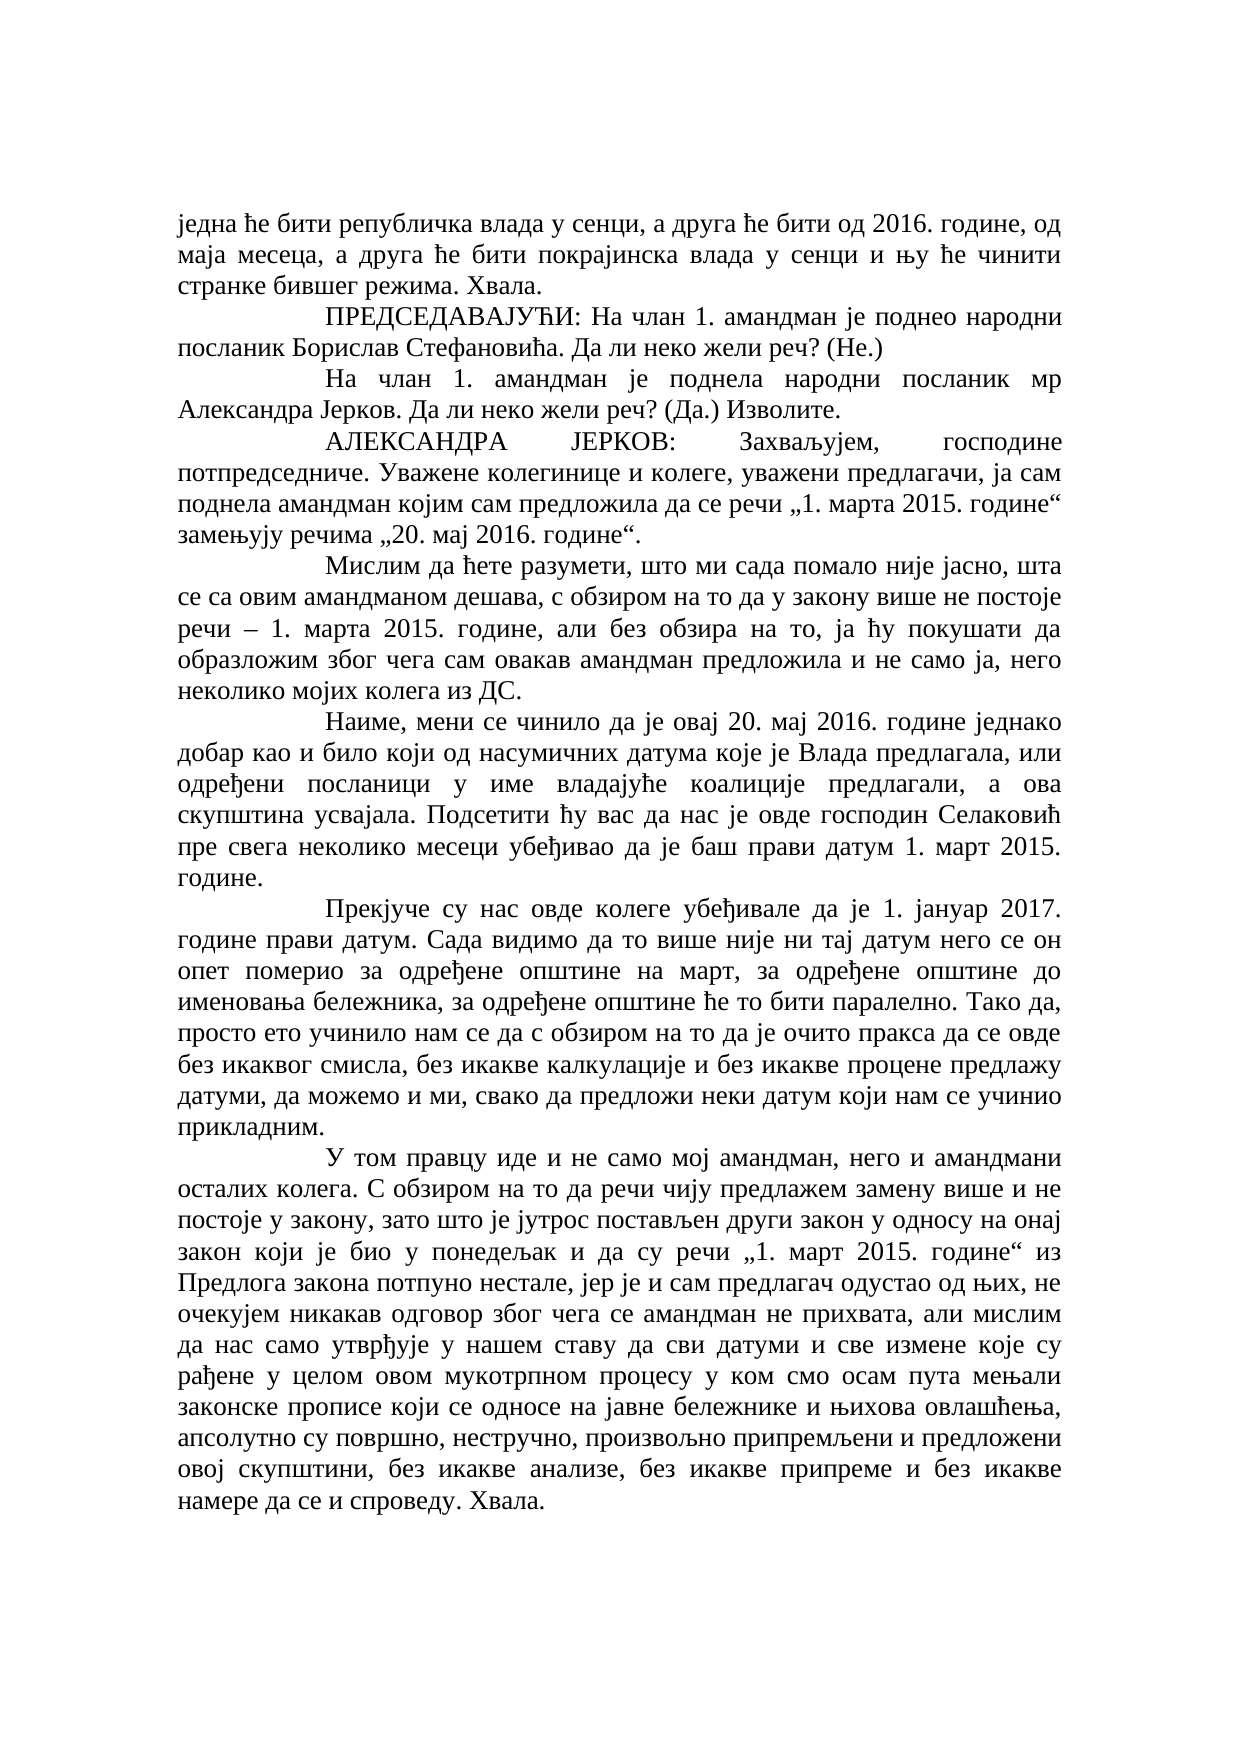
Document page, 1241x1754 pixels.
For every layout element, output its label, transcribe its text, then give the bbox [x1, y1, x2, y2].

text У том правцу иде и не само мој амандман, него и амандмани осталих колега. С обзиром на то да речи чију предлажем замену више и не постоје у закону, зато што је јутрос постављен други закон у односу на онај закон који је био у понедељак и да су речи „1. март 2015. године“ из Предлога закона потпуно нестале, јер је и сам предлагач одустао од њих, не очекујем никакав одговор због чега се амандман не прихвата, али мислим да нас само утврђује у нашем ставу да сви датуми и све измене које су рађене у целом овом мукотрпном процесу у ком смо осам пута мењали законске прописе који се односе на јавне бележнике и њихова овлашћења, апсолутно су површно, нестручно, произвољно припремљени и предложени овој скупштини, без икакве анализе, без икакве припреме и без икакве намере да се и спроведу. Хвала. [177, 1141, 1063, 1515]
text Мислим да ћете разумети, што ми сада помало није јасно, шта се са овим амандманом дешава, с обзиром на то да у закону више не постоје речи – 1. марта 2015. године, али без обзира на то, ја ћу покушати да образложим због чега сам овакав амандман предложила и не само ја, него неколико мојих колега из ДС. [177, 549, 1063, 705]
text ПРЕДСЕДАВАЈУЋИ: На члан 1. амандман је поднео народни посланик Борислав Стефановића. Да ли неко жели реч? (Не.) [177, 300, 1063, 362]
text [177, 207, 1063, 300]
text На члан 1. амандман је поднела народни посланик мр Александра Јерков. Да ли неко жели реч? (Да.) Изволите. [177, 362, 1063, 425]
text Наиме, мени се чинило да је овај 20. мај 2016. године једнако добар као и било који од насумичних датума које је Влада предлагала, или одређени посланици у име владајуће коалиције предлагали, а ова скупштина усвајала. Подсетити ћу вас да нас је овде господин Селаковић пре свега неколико месеци убеђивао да је баш прави датум 1. март 2015. године. [177, 705, 1063, 892]
text Прекјуче су нас овде колеге убеђивале да је 1. јануар 2017. године прави датум. Сада видимо да то више није ни тај датум него се он опет померио за одређене општине на март, за одређене општине до именовања бележника, за одређене општине ће то бити паралелно. Тако да, просто ето учинило нам се да с обзиром на то да је очито пракса да се овде без икаквог смисла, без икакве калкулације и без икакве процене предлажу датуми, да можемо и ми, свако да предложи неки датум који нам се учинио прикладним. [177, 892, 1063, 1141]
text АЛЕКСАНДРА ЈЕРКОВ: Захваљујем, господине потпредседниче. Уважене колегинице и колеге, уважени предлагачи, ја сам поднела амандман којим сам предложила да се речи „1. марта 2015. године“ замењују речима „20. мај 2016. године“. [177, 425, 1063, 549]
